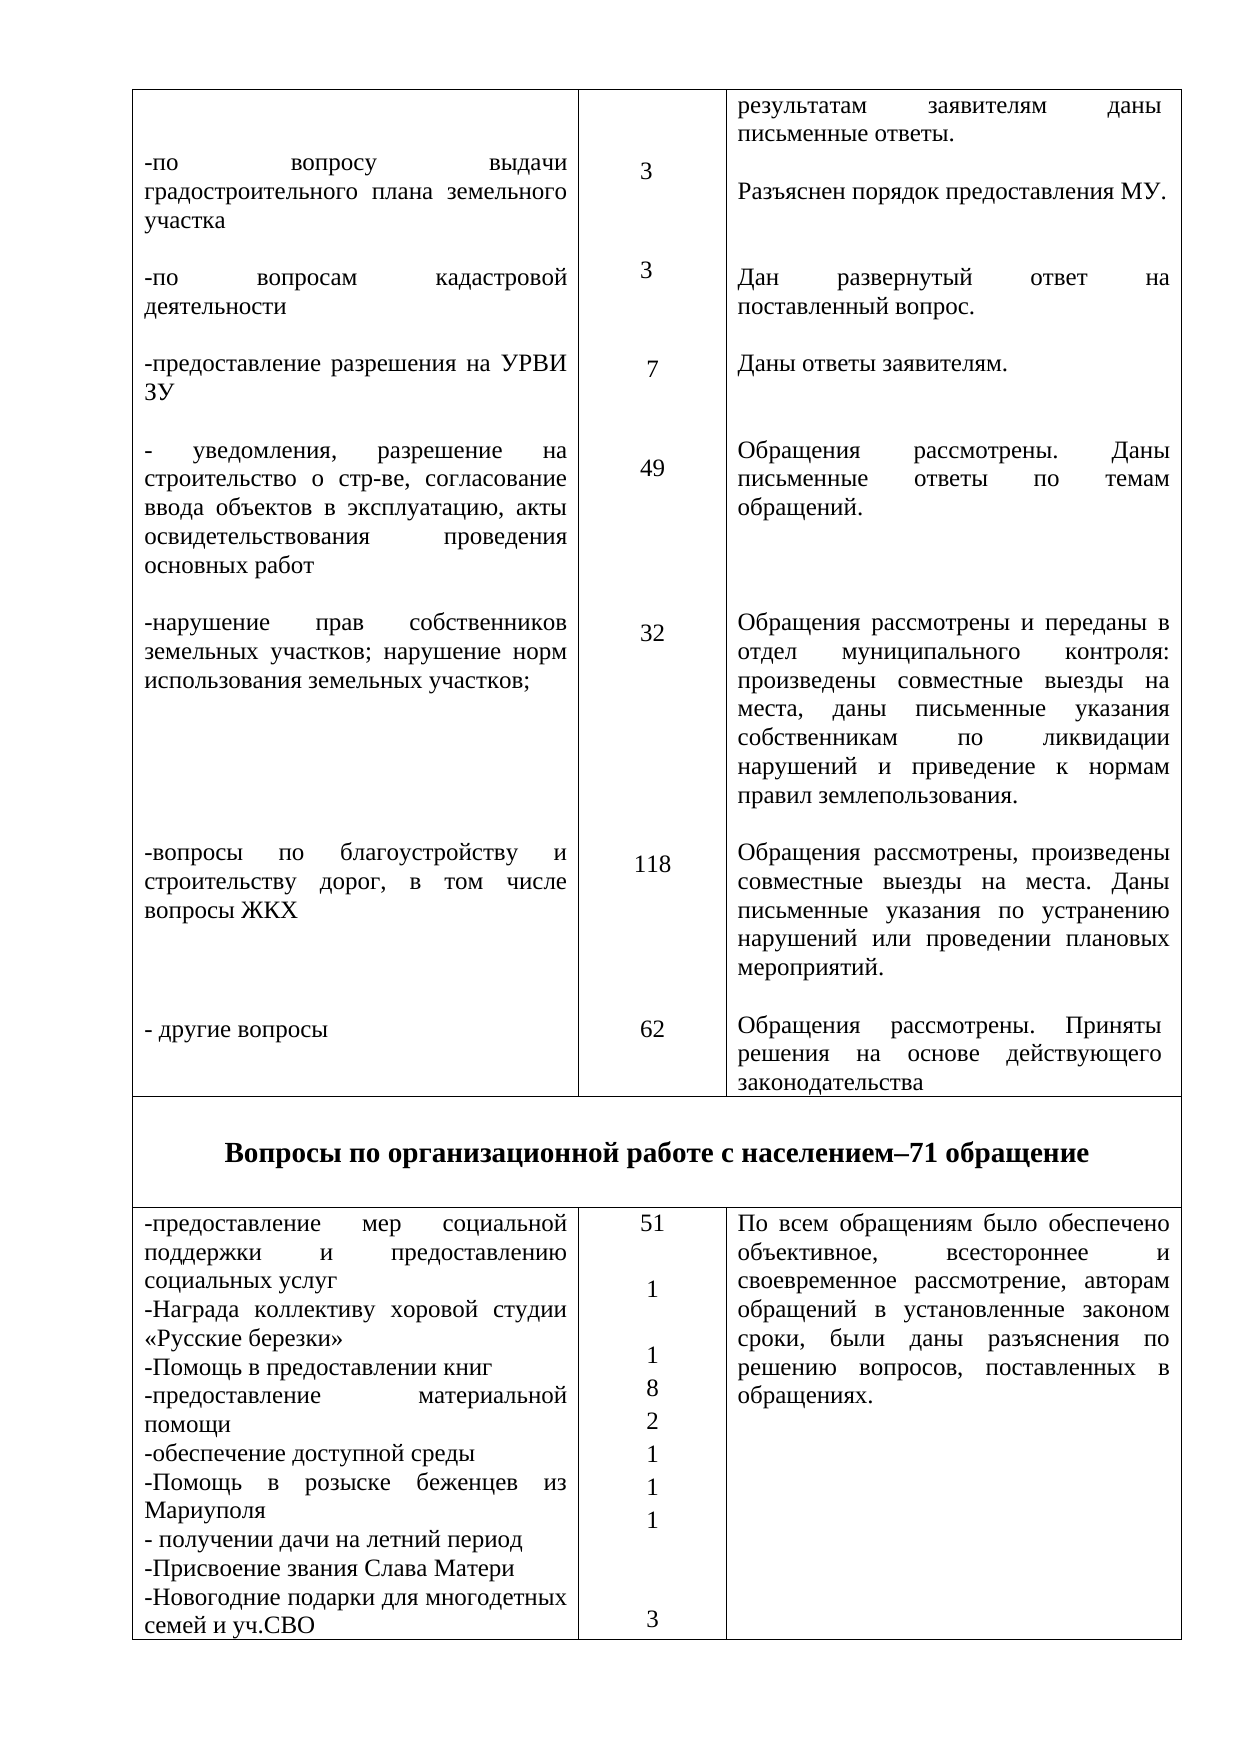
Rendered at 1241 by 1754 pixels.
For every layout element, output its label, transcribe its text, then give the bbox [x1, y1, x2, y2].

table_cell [133, 1208, 578, 1639]
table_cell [727, 90, 1181, 1096]
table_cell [727, 1208, 1181, 1639]
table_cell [579, 1208, 726, 1639]
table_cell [133, 90, 578, 1096]
table_cell Вопросы по организационной работе с населением–71 обращение [133, 1097, 1181, 1207]
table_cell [579, 90, 726, 1096]
